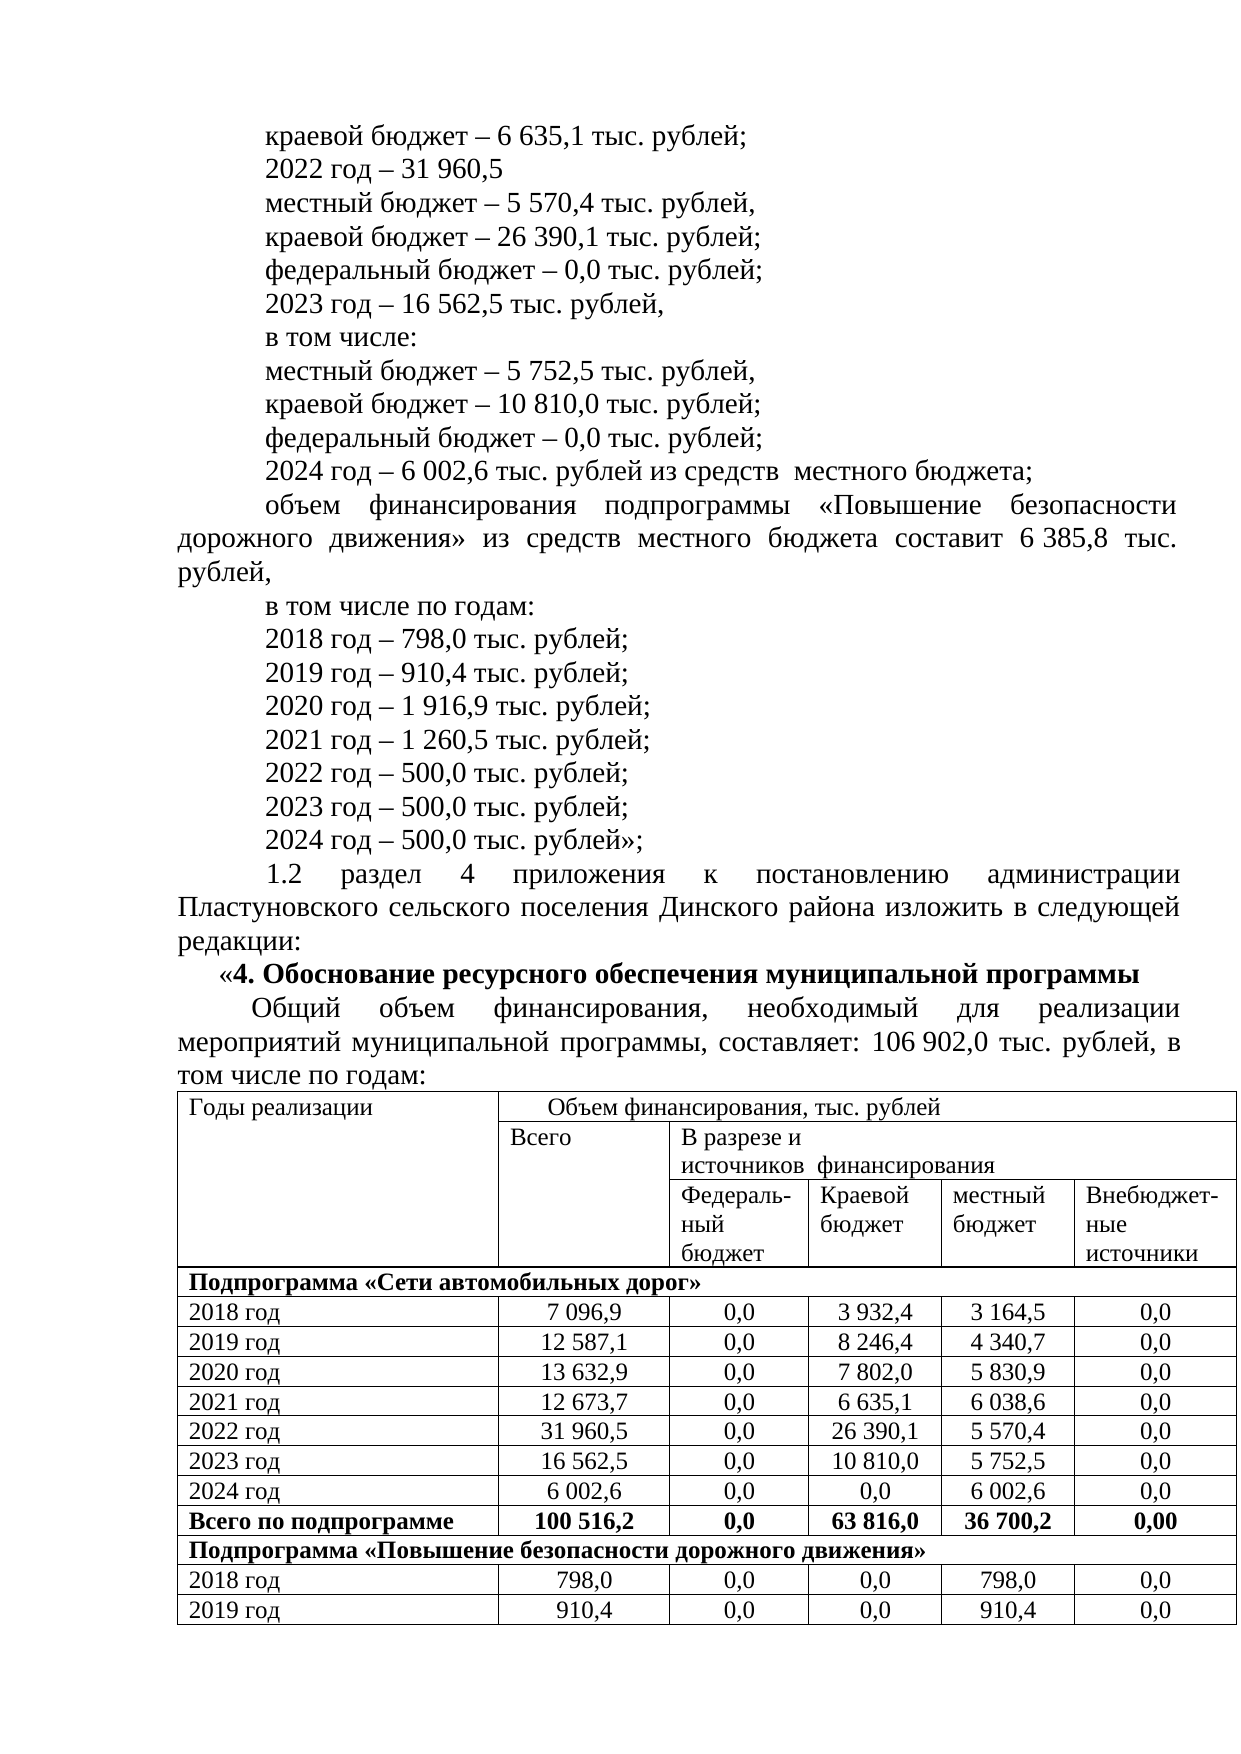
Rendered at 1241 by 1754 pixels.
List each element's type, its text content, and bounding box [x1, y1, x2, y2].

text 1.2 раздел 4 приложения к постановлению администрации Пластуновского сельского поселения Динского района изложить в следующей редакции: [177, 856, 1181, 957]
table_cell Краевой бюджет [809, 1180, 941, 1266]
table_cell 4 340,7 [942, 1327, 1074, 1356]
table_cell 0,0 [670, 1476, 808, 1505]
text краевой бюджет – 10 810,0 тыс. рублей; [177, 386, 1177, 420]
table_cell 2018 год [178, 1297, 498, 1326]
text 2023 год – 16 562,5 тыс. рублей, [177, 286, 1177, 319]
table_cell 2018 год [178, 1565, 498, 1594]
table_cell 8 246,4 [809, 1327, 941, 1356]
table_cell 7 096,9 [499, 1297, 669, 1326]
table_cell Внебюджет-ные источники [1075, 1180, 1236, 1266]
table_cell 910,4 [499, 1595, 669, 1624]
table_cell 0,0 [1075, 1387, 1236, 1415]
table_cell 3 932,4 [809, 1297, 941, 1326]
table_cell 0,00 [1075, 1506, 1236, 1534]
table_cell Подпрограмма «Сети автомобильных дорог» [178, 1268, 1236, 1296]
text краевой бюджет – 6 635,1 тыс. рублей; [177, 118, 1177, 152]
table_cell 12 673,7 [499, 1387, 669, 1415]
table_header Объем финансирования, тыс. рублей [499, 1092, 1236, 1121]
table_cell 0,0 [1075, 1446, 1236, 1475]
table_cell 31 960,5 [499, 1416, 669, 1445]
table_cell Всего по подпрограмме [178, 1506, 498, 1534]
table_cell 5 752,5 [942, 1446, 1074, 1475]
table_cell 0,0 [670, 1565, 808, 1594]
text 2021 год – 1 260,5 тыс. рублей; [177, 722, 1177, 755]
table_cell 0,0 [670, 1357, 808, 1386]
table_cell Подпрограмма «Повышение безопасности дорожного движения» [178, 1536, 1236, 1564]
table_header Годы реализации [178, 1092, 498, 1266]
table_cell 0,0 [1075, 1357, 1236, 1386]
table_cell 0,0 [1075, 1476, 1236, 1505]
table_cell 2022 год [178, 1416, 498, 1445]
table_cell В разрезе и источников финансирования [670, 1122, 1236, 1179]
table_cell 0,0 [1075, 1327, 1236, 1356]
text «4. Обоснование ресурсного обеспечения муниципальной программы [177, 957, 1181, 990]
table_cell 0,0 [670, 1327, 808, 1356]
table_cell 0,0 [809, 1565, 941, 1594]
text в том числе: [177, 319, 1177, 353]
text 2022 год – 31 960,5 [177, 152, 1177, 185]
table_cell 36 700,2 [942, 1506, 1074, 1534]
text 2020 год – 1 916,9 тыс. рублей; [177, 688, 1177, 722]
table_cell 13 632,9 [499, 1357, 669, 1386]
table_cell 7 802,0 [809, 1357, 941, 1386]
text Общий объем финансирования, необходимый для реализации мероприятий муниципальной программы, составляет: 106 902,0 тыс. рублей, в том числе по годам: [177, 990, 1181, 1091]
text 2018 год – 798,0 тыс. рублей; [177, 621, 1177, 655]
text местный бюджет – 5 752,5 тыс. рублей, [177, 353, 1177, 386]
table_cell 12 587,1 [499, 1327, 669, 1356]
table_cell 6 038,6 [942, 1387, 1074, 1415]
text в том числе по годам: [177, 588, 1177, 621]
table_cell 0,0 [670, 1446, 808, 1475]
table_cell 0,0 [670, 1416, 808, 1445]
table_cell 2023 год [178, 1446, 498, 1475]
table_cell 798,0 [499, 1565, 669, 1594]
table_cell 910,4 [942, 1595, 1074, 1624]
text местный бюджет – 5 570,4 тыс. рублей, [177, 185, 1177, 219]
table_cell 6 002,6 [499, 1476, 669, 1505]
text федеральный бюджет – 0,0 тыс. рублей; [177, 252, 1177, 286]
table_cell 0,0 [670, 1387, 808, 1415]
table_cell 0,0 [809, 1476, 941, 1505]
text 2024 год – 500,0 тыс. рублей»; [177, 822, 1177, 856]
text 2022 год – 500,0 тыс. рублей; [177, 755, 1177, 789]
table_cell местный бюджет [942, 1180, 1074, 1266]
table_cell 16 562,5 [499, 1446, 669, 1475]
table_cell 2019 год [178, 1595, 498, 1624]
table_cell 5 570,4 [942, 1416, 1074, 1445]
table_cell 0,0 [1075, 1297, 1236, 1326]
table_cell 2024 год [178, 1476, 498, 1505]
table_cell 0,0 [1075, 1595, 1236, 1624]
table_cell 5 830,9 [942, 1357, 1074, 1386]
table_cell Всего [499, 1122, 669, 1266]
table_cell 0,0 [1075, 1416, 1236, 1445]
text 2023 год – 500,0 тыс. рублей; [177, 789, 1177, 822]
text 2019 год – 910,4 тыс. рублей; [177, 655, 1177, 688]
table_cell 6 635,1 [809, 1387, 941, 1415]
table_cell 0,0 [670, 1506, 808, 1534]
table_cell 100 516,2 [499, 1506, 669, 1534]
table_cell 2019 год [178, 1327, 498, 1356]
table_cell 798,0 [942, 1565, 1074, 1594]
table_cell 0,0 [670, 1595, 808, 1624]
table_cell 6 002,6 [942, 1476, 1074, 1505]
text федеральный бюджет – 0,0 тыс. рублей; [177, 420, 1177, 453]
text краевой бюджет – 26 390,1 тыс. рублей; [177, 219, 1177, 252]
table_cell 3 164,5 [942, 1297, 1074, 1326]
table_cell 26 390,1 [809, 1416, 941, 1445]
table_cell 2020 год [178, 1357, 498, 1386]
table_cell 2021 год [178, 1387, 498, 1415]
table_cell 0,0 [670, 1297, 808, 1326]
table_cell 63 816,0 [809, 1506, 941, 1534]
table_cell 0,0 [809, 1595, 941, 1624]
text объем финансирования подпрограммы «Повышение безопасности дорожного движения» из средств местного бюджета составит 6 385,8 тыс. рублей, [177, 487, 1177, 588]
text 2024 год – 6 002,6 тыс. рублей из средств местного бюджета; [177, 453, 1177, 487]
table_cell 0,0 [1075, 1565, 1236, 1594]
table_cell Федераль-ный бюджет [670, 1180, 808, 1266]
table_cell 10 810,0 [809, 1446, 941, 1475]
